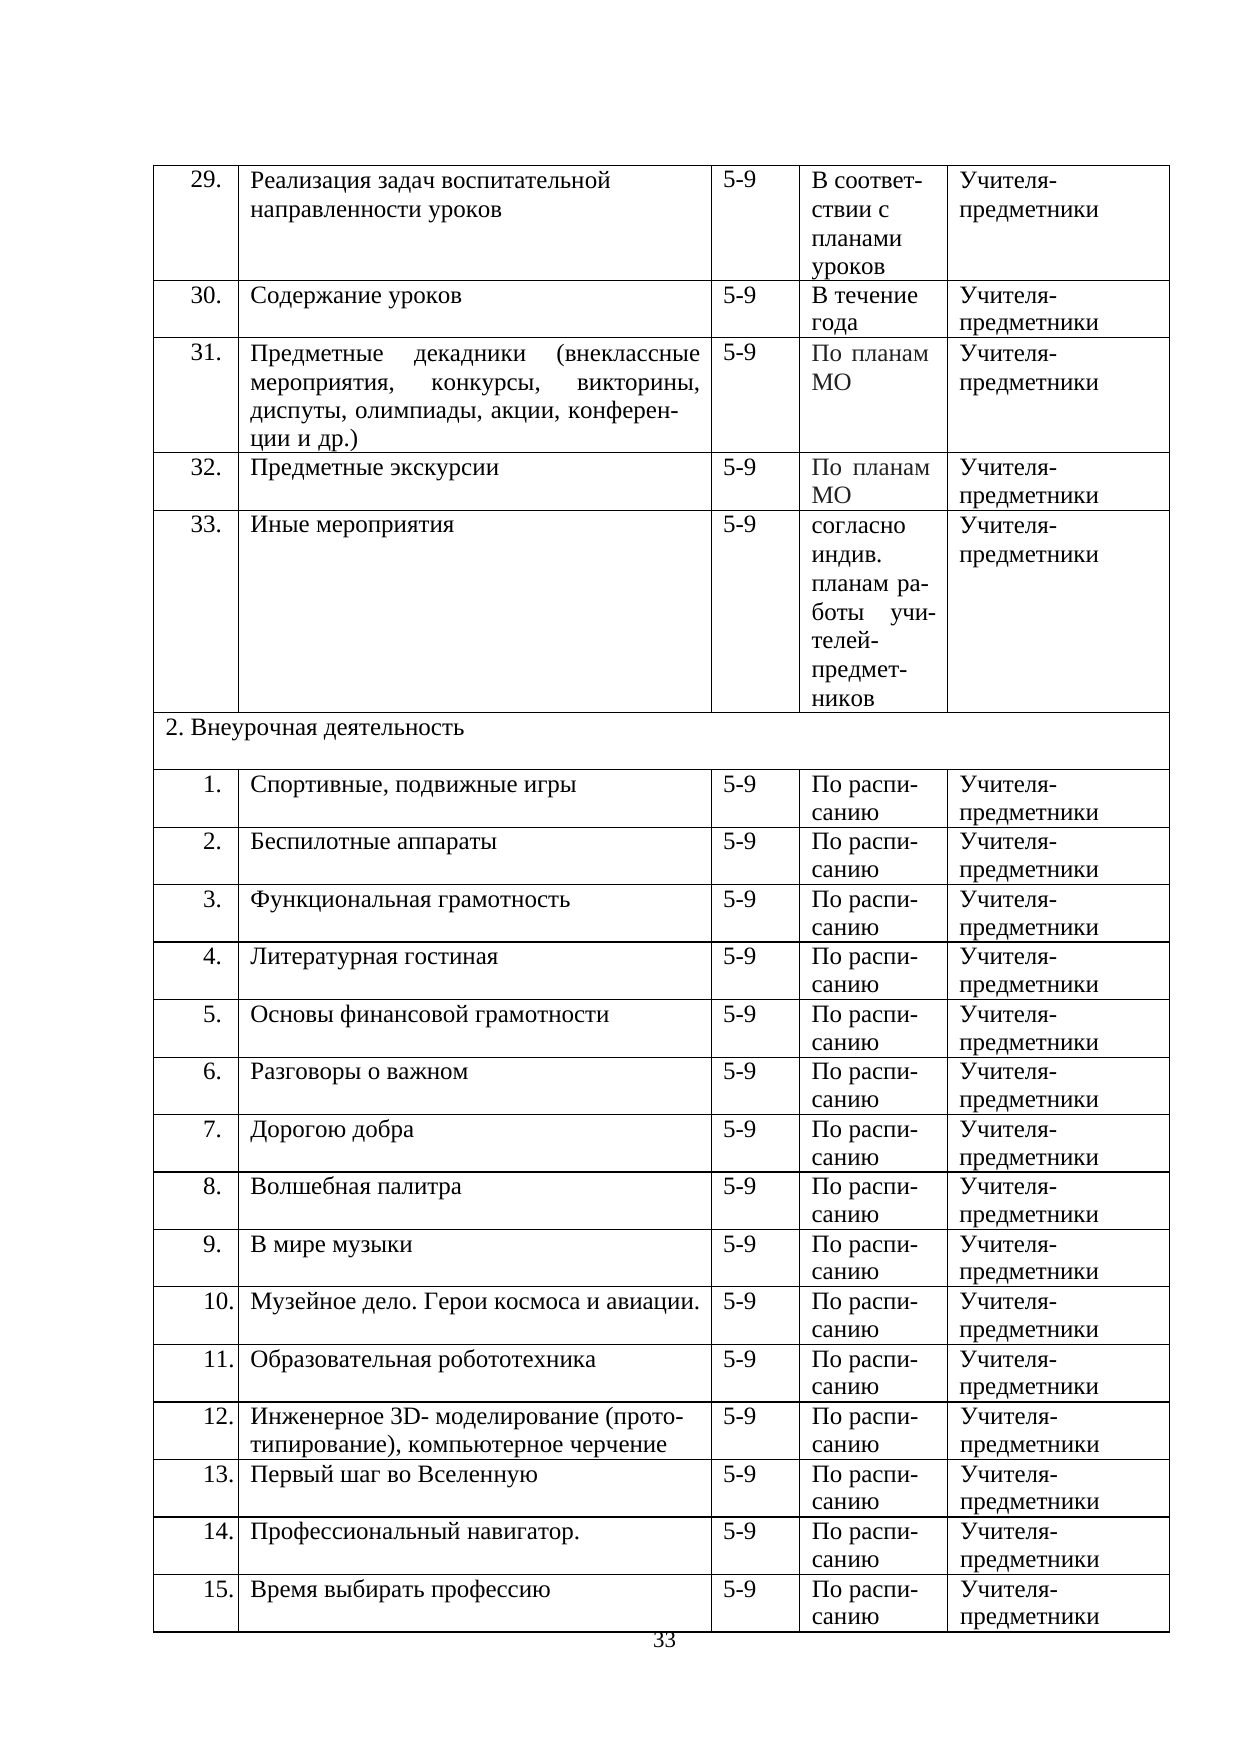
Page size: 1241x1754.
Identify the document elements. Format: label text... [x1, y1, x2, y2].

table_cell По распи- санию [800, 1173, 947, 1229]
table_cell 5-9 [712, 453, 799, 509]
table_cell По планам МО [800, 453, 947, 509]
table_cell Учителя- предметники [948, 1518, 1169, 1574]
table_cell 5-9 [712, 1403, 799, 1459]
table_cell Реализация задач воспитательной направленности уроков [239, 166, 711, 280]
table_cell 13. [154, 1460, 238, 1516]
table_cell Литературная гостиная [239, 943, 711, 999]
table_cell 5-9 [712, 1000, 799, 1057]
table_cell Основы финансовой грамотности [239, 1000, 711, 1057]
table_cell Учителя- предметники [948, 1000, 1169, 1057]
table_cell Волшебная палитра [239, 1173, 711, 1229]
table_cell Учителя- предметники [948, 1287, 1169, 1344]
table_cell 5-9 [712, 1058, 799, 1114]
table_cell По распи- санию [800, 1287, 947, 1344]
table_cell 5-9 [712, 511, 799, 712]
table_cell 5-9 [712, 828, 799, 884]
table_cell 32. [154, 453, 238, 509]
table_cell Образовательная робототехника [239, 1345, 711, 1401]
table_cell Время выбирать профессию [239, 1575, 711, 1631]
table_cell По распи- санию [800, 1345, 947, 1401]
table_cell 10. [154, 1287, 238, 1344]
table_cell Учителя- предметники [948, 770, 1169, 827]
table_cell 33. [154, 511, 238, 712]
table_cell Учителя- предметники [948, 453, 1169, 509]
table_cell Учителя- предметники [948, 1173, 1169, 1229]
table_cell 5-9 [712, 338, 799, 452]
table_cell 5-9 [712, 281, 799, 337]
table_cell 5-9 [712, 1230, 799, 1286]
table_cell По распи- санию [800, 1518, 947, 1574]
table_cell Учителя- предметники [948, 281, 1169, 337]
table_cell Содержание уроков [239, 281, 711, 337]
table_cell 5-9 [712, 1575, 799, 1631]
table_cell По распи- санию [800, 1460, 947, 1516]
table_cell 5-9 [712, 770, 799, 827]
table_cell Учителя- предметники [948, 885, 1169, 941]
table_cell Функциональная грамотность [239, 885, 711, 941]
table_cell Учителя- предметники [948, 1115, 1169, 1171]
table_cell В мире музыки [239, 1230, 711, 1286]
table_cell По распи- санию [800, 770, 947, 827]
table_cell 12. [154, 1403, 238, 1459]
table_cell Спортивные, подвижные игры [239, 770, 711, 827]
table_cell По распи- санию [800, 1575, 947, 1631]
table_cell 5-9 [712, 885, 799, 941]
table_cell В течение года [800, 281, 947, 337]
table_cell По распи- санию [800, 1058, 947, 1114]
table_cell 4. [154, 943, 238, 999]
table_cell Учителя- предметники [948, 511, 1169, 712]
table_cell 5-9 [712, 1345, 799, 1401]
table_cell Профессиональный навигатор. [239, 1518, 711, 1574]
table_cell 2. Внеурочная деятельность [154, 713, 1169, 769]
table_cell 29. [154, 166, 238, 280]
table_cell 8. [154, 1173, 238, 1229]
table_cell По планам МО [800, 338, 947, 452]
table_cell Разговоры о важном [239, 1058, 711, 1114]
table_cell Учителя- предметники [948, 943, 1169, 999]
table_cell 3. [154, 885, 238, 941]
table_cell 1. [154, 770, 238, 827]
table_cell 5-9 [712, 943, 799, 999]
table_cell Учителя- предметники [948, 1460, 1169, 1516]
table_cell согласно индив. планам ра- боты учи- телей- предмет- ников [800, 511, 947, 712]
table_cell Предметные экскурсии [239, 453, 711, 509]
table_cell 5-9 [712, 1287, 799, 1344]
table_cell 31. [154, 338, 238, 452]
table_cell По распи- санию [800, 828, 947, 884]
table_cell Учителя- предметники [948, 1345, 1169, 1401]
table_cell 5-9 [712, 166, 799, 280]
table_cell По распи- санию [800, 1403, 947, 1459]
table_cell 14. [154, 1518, 238, 1574]
table_cell Предметные декадники (внеклассные мероприятия, конкурсы, викторины, диспуты, олимпиады, акции, конферен- ции и др.) [239, 338, 711, 452]
table_cell Дорогою добра [239, 1115, 711, 1171]
table_cell Иные мероприятия [239, 511, 711, 712]
table_cell Учителя- предметники [948, 1403, 1169, 1459]
table_cell 11. [154, 1345, 238, 1401]
table_cell 5-9 [712, 1115, 799, 1171]
table_cell В соответ- ствии с планами уроков [800, 166, 947, 280]
table_cell 5-9 [712, 1460, 799, 1516]
table_cell Учителя- предметники [948, 166, 1169, 280]
table_cell 30. [154, 281, 238, 337]
table_cell 5-9 [712, 1518, 799, 1574]
table_cell 7. [154, 1115, 238, 1171]
table_cell 5. [154, 1000, 238, 1057]
table_cell 2. [154, 828, 238, 884]
table_cell Беспилотные аппараты [239, 828, 711, 884]
table_cell Учителя- предметники [948, 1058, 1169, 1114]
table_cell 9. [154, 1230, 238, 1286]
table_cell Первый шаг во Вселенную [239, 1460, 711, 1516]
table_cell По распи- санию [800, 1115, 947, 1171]
table_cell По распи- санию [800, 1000, 947, 1057]
table_cell 15. [154, 1575, 238, 1631]
table_cell 6. [154, 1058, 238, 1114]
table_cell Музейное дело. Герои космоса и авиации. [239, 1287, 711, 1344]
table_cell Учителя- предметники [948, 828, 1169, 884]
table_cell По распи- санию [800, 1230, 947, 1286]
table_cell По распи- санию [800, 885, 947, 941]
table_cell 5-9 [712, 1173, 799, 1229]
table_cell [948, 1575, 1169, 1631]
table_cell Учителя- предметники [948, 338, 1169, 452]
table_cell Учителя- предметники [948, 1230, 1169, 1286]
table_cell Инженерное 3D- моделирование (прото- типирование), компьютерное черчение [239, 1403, 711, 1459]
table_cell По распи- санию [800, 943, 947, 999]
